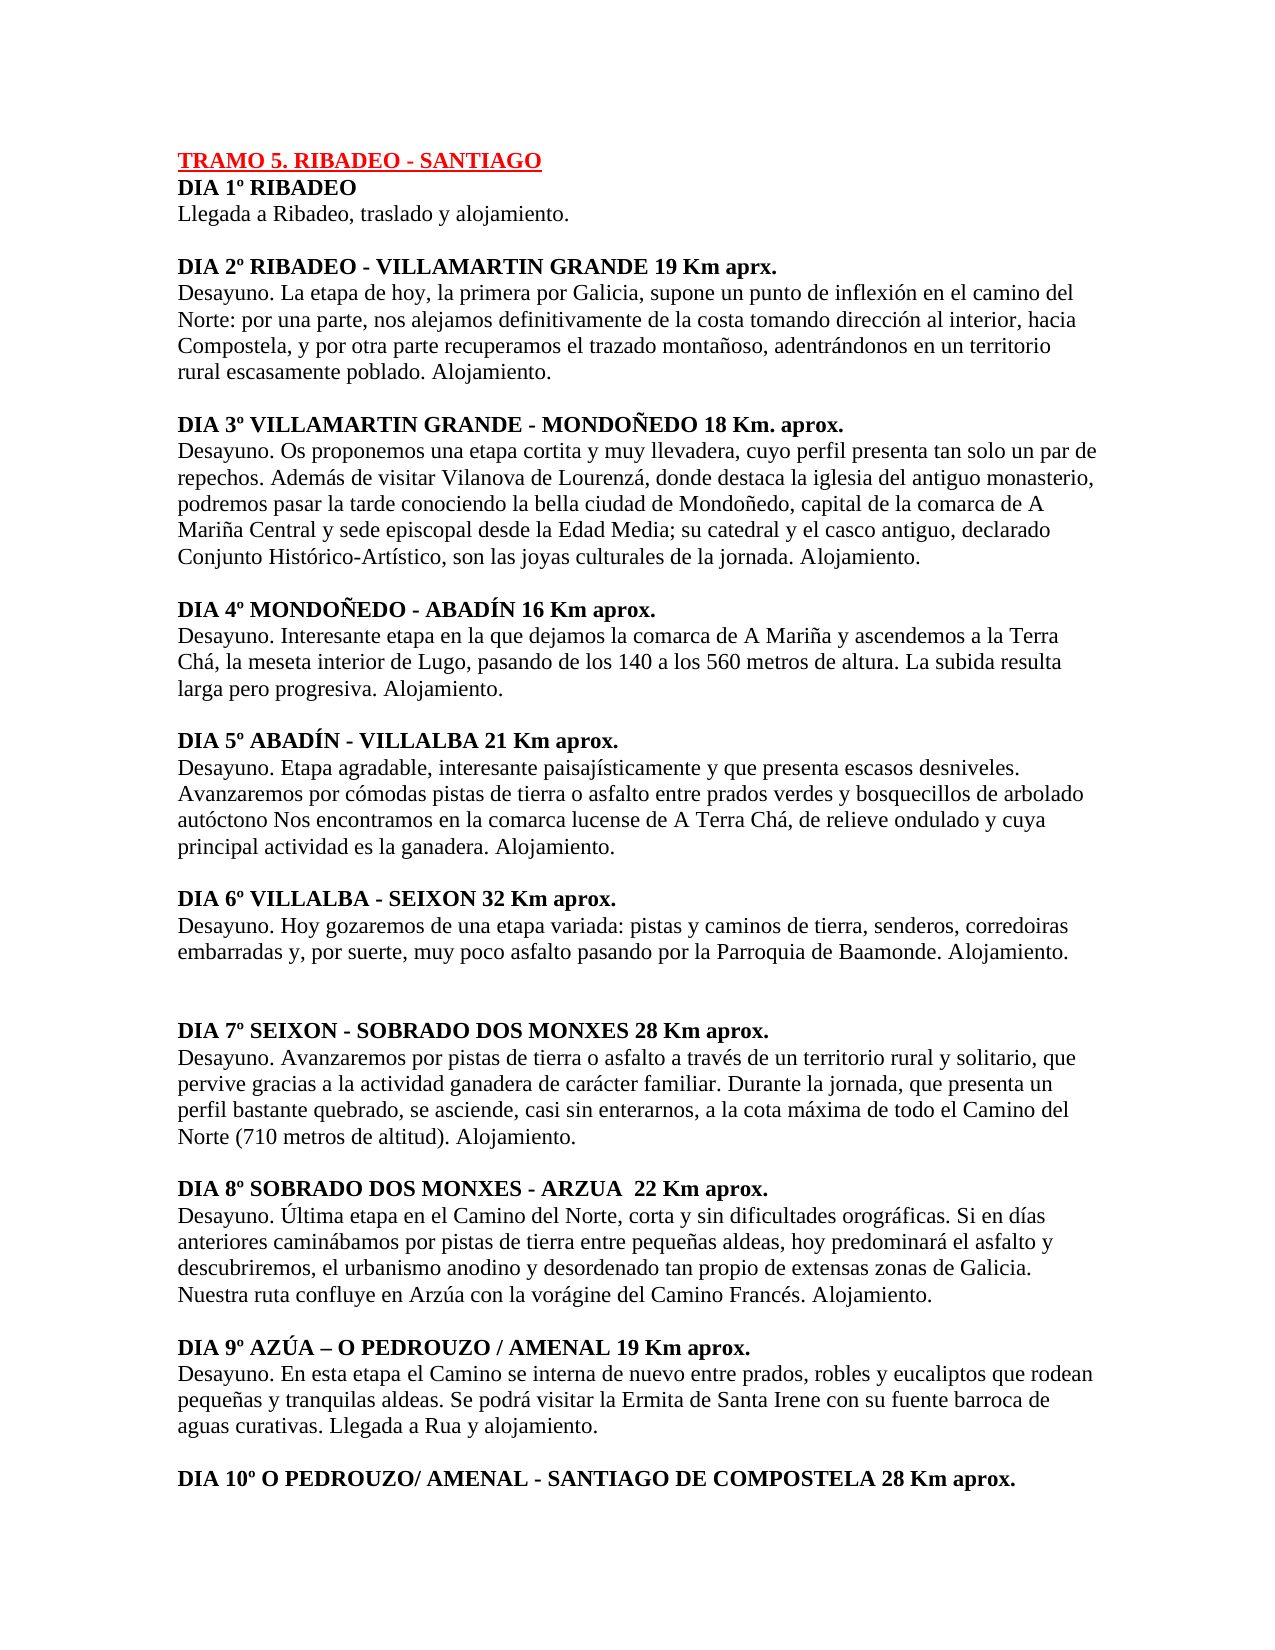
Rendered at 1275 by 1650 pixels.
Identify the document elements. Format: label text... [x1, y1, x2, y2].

text Desayuno. Etapa agradable, interesante paisajísticamente y que presenta escasos desniveles. Avanzaremos por cómodas pistas de tierra o asfalto entre prados verdes y bosquecillos de arbolado autóctono Nos encontramos en la comarca lucense de A Terra Chá, de relieve ondulado y cuya principal actividad es la ganadera. Alojamiento. [177, 754, 1098, 859]
text DIA 10º O PEDROUZO/ AMENAL - SANTIAGO DE COMPOSTELA 28 Km aprox. [177, 1465, 1098, 1492]
text DIA 9º AZÚA – O PEDROUZO / AMENAL 19 Km aprox. [177, 1333, 1098, 1360]
text Desayuno. En esta etapa el Camino se interna de nuevo entre prados, robles y eucaliptos que rodean pequeñas y tranquilas aldeas. Se podrá visitar la Ermita de Santa Irene con su fuente barroca de aguas curativas. Llegada a Rua y alojamiento. [177, 1360, 1098, 1439]
text DIA 6º VILLALBA - SEIXON 32 Km aprox. [177, 886, 1098, 912]
text Desayuno. Avanzaremos por pistas de tierra o asfalto a través de un territorio rural y solitario, que pervive gracias a la actividad ganadera de carácter familiar. Durante la jornada, que presenta un perfil bastante quebrado, se asciende, casi sin enterarnos, a la cota máxima de todo el Camino del Norte (710 metros de altitud). Alojamiento. [177, 1044, 1098, 1149]
text DIA 3º VILLAMARTIN GRANDE - MONDOÑEDO 18 Km. aprox. Desayuno. Os proponemos una etapa cortita y muy llevadera, cuyo perfil presenta tan solo un par de repechos. Además de visitar Vilanova de Lourenzá, donde destaca la iglesia del antiguo monasterio, podremos pasar la tarde conociendo la bella ciudad de Mondoñedo, capital de la comarca de A Mariña Central y sede episcopal desde la Edad Media; su catedral y el casco antiguo, declarado Conjunto Histórico-Artístico, son las joyas culturales de la jornada. Alojamiento. [177, 385, 1098, 569]
text DIA 7º SEIXON - SOBRADO DOS MONXES 28 Km aprox. [177, 1017, 1098, 1044]
text TRAMO 5. RIBADEO - SANTIAGO [177, 148, 1098, 174]
text DIA 8º SOBRADO DOS MONXES - ARZUA 22 Km aprox. [177, 1175, 1098, 1202]
text DIA 4º MONDOÑEDO - ABADÍN 16 Km aprox. Desayuno. Interesante etapa en la que dejamos la comarca de A Mariña y ascendemos a la Terra Chá, la meseta interior de Lugo, pasando de los 140 a los 560 metros de altura. La subida resulta larga pero progresiva. Alojamiento. [177, 569, 1098, 701]
text Desayuno. Hoy gozaremos de una etapa variada: pistas y caminos de tierra, senderos, corredoiras embarradas y, por suerte, muy poco asfalto pasando por la Parroquia de Baamonde. Alojamiento. [177, 912, 1098, 964]
text Llegada a Ribadeo, traslado y alojamiento. DIA 2º RIBADEO - VILLAMARTIN GRANDE 19 Km aprx. Desayuno. La etapa de hoy, la primera por Galicia, supone un punto de inflexión en el camino del Norte: por una parte, nos alejamos definitivamente de la costa tomando dirección al interior, hacia Compostela, y por otra parte recuperamos el trazado montañoso, adentrándonos en un territorio rural escasamente poblado. Alojamiento. [177, 200, 1098, 385]
text DIA 5º ABADÍN - VILLALBA 21 Km aprox. [177, 727, 1098, 754]
text DIA 1º RIBADEO [177, 174, 1098, 200]
text Desayuno. Última etapa en el Camino del Norte, corta y sin dificultades orográficas. Si en días anteriores caminábamos por pistas de tierra entre pequeñas aldeas, hoy predominará el asfalto y descubriremos, el urbanismo anodino y desordenado tan propio de extensas zonas de Galicia. Nuestra ruta confluye en Arzúa con la vorágine del Camino Francés. Alojamiento. [177, 1202, 1098, 1307]
